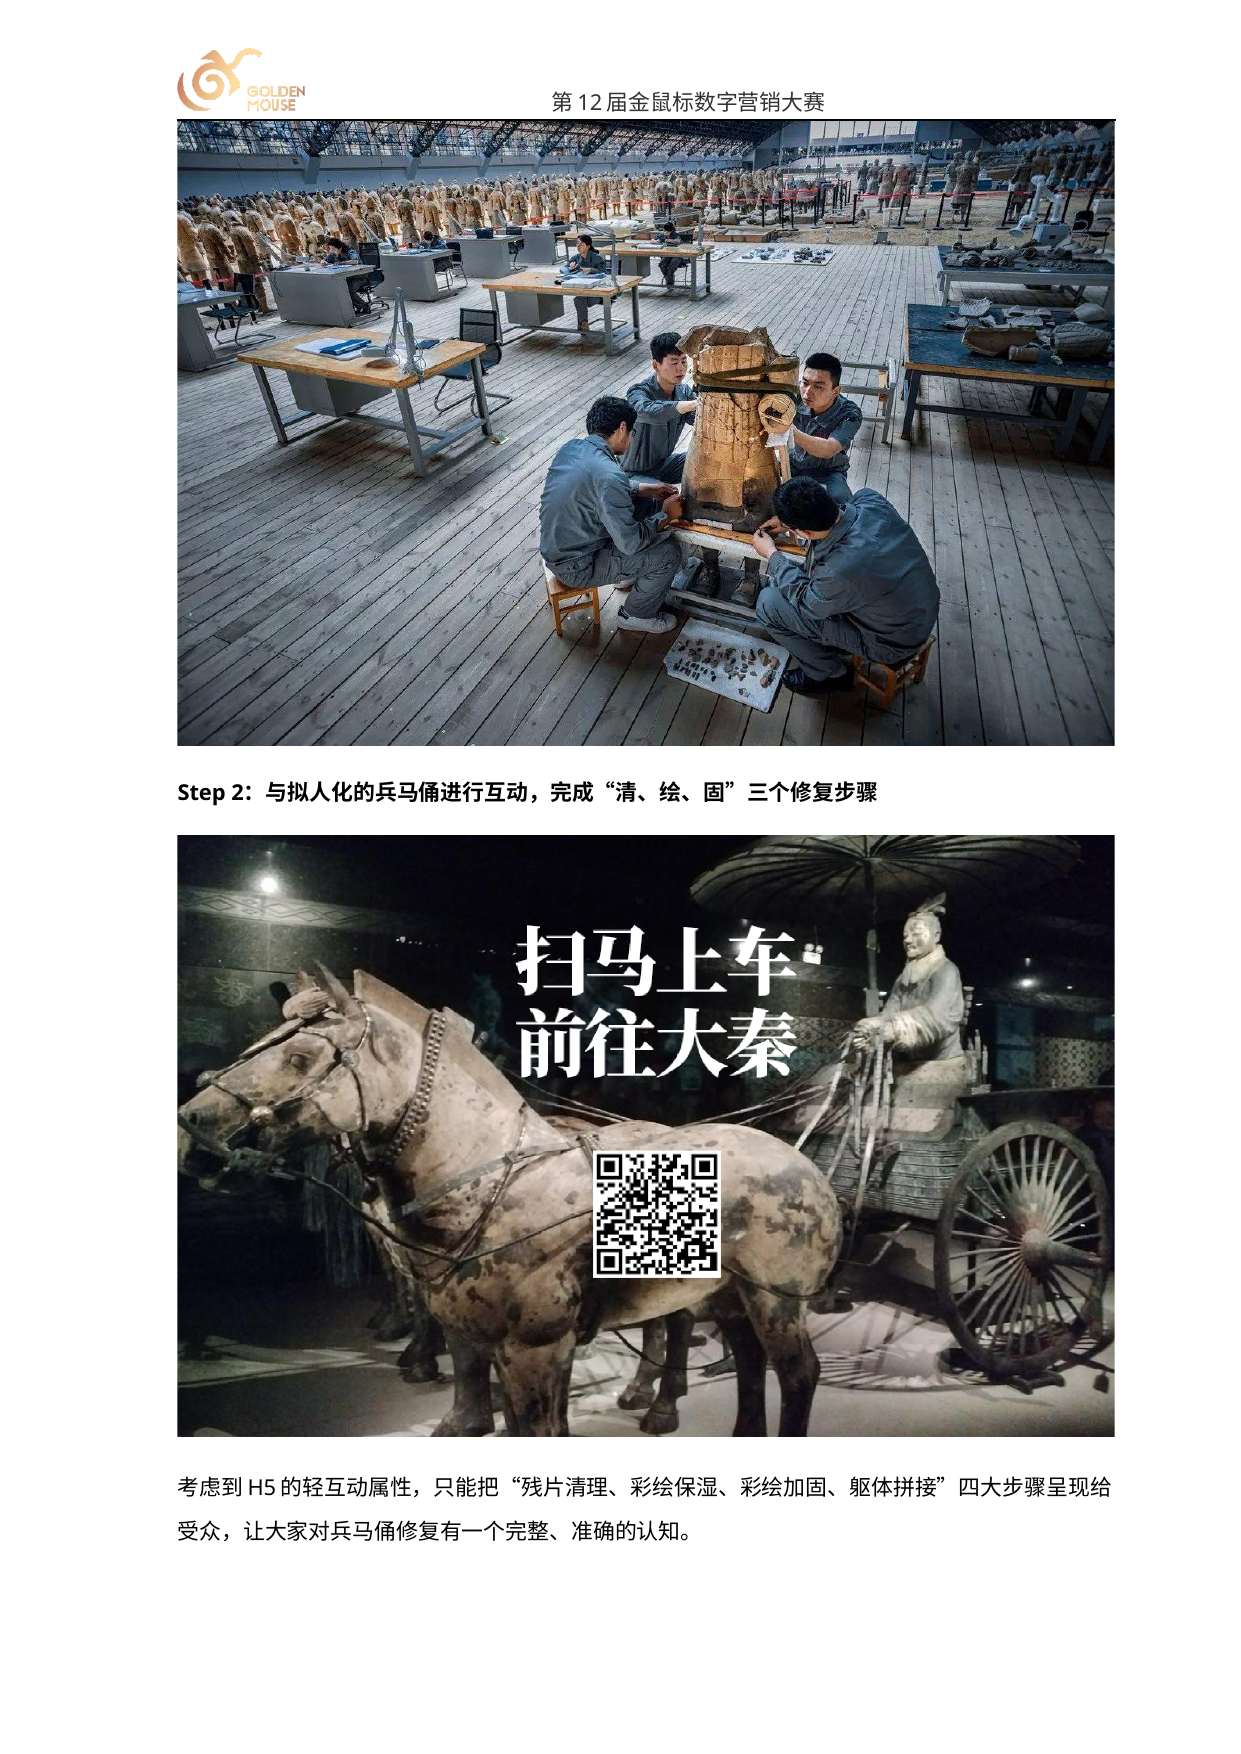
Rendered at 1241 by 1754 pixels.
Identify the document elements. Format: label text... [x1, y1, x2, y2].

text Step 2：与拟人化的兵马俑进行互动，完成“清、绘、固”三个修复步骤 [177, 775, 1116, 807]
text 考虑到H5的轻互动属性，只能把“残片清理、彩绘保湿、彩绘加固、躯体拼接”四大步骤呈现给受众，让大家对兵马俑修复有一个完整、准确的认知。 [177, 1458, 1116, 1545]
picture [177, 48, 305, 111]
picture [177, 835, 1115, 1437]
picture [177, 121, 1115, 746]
